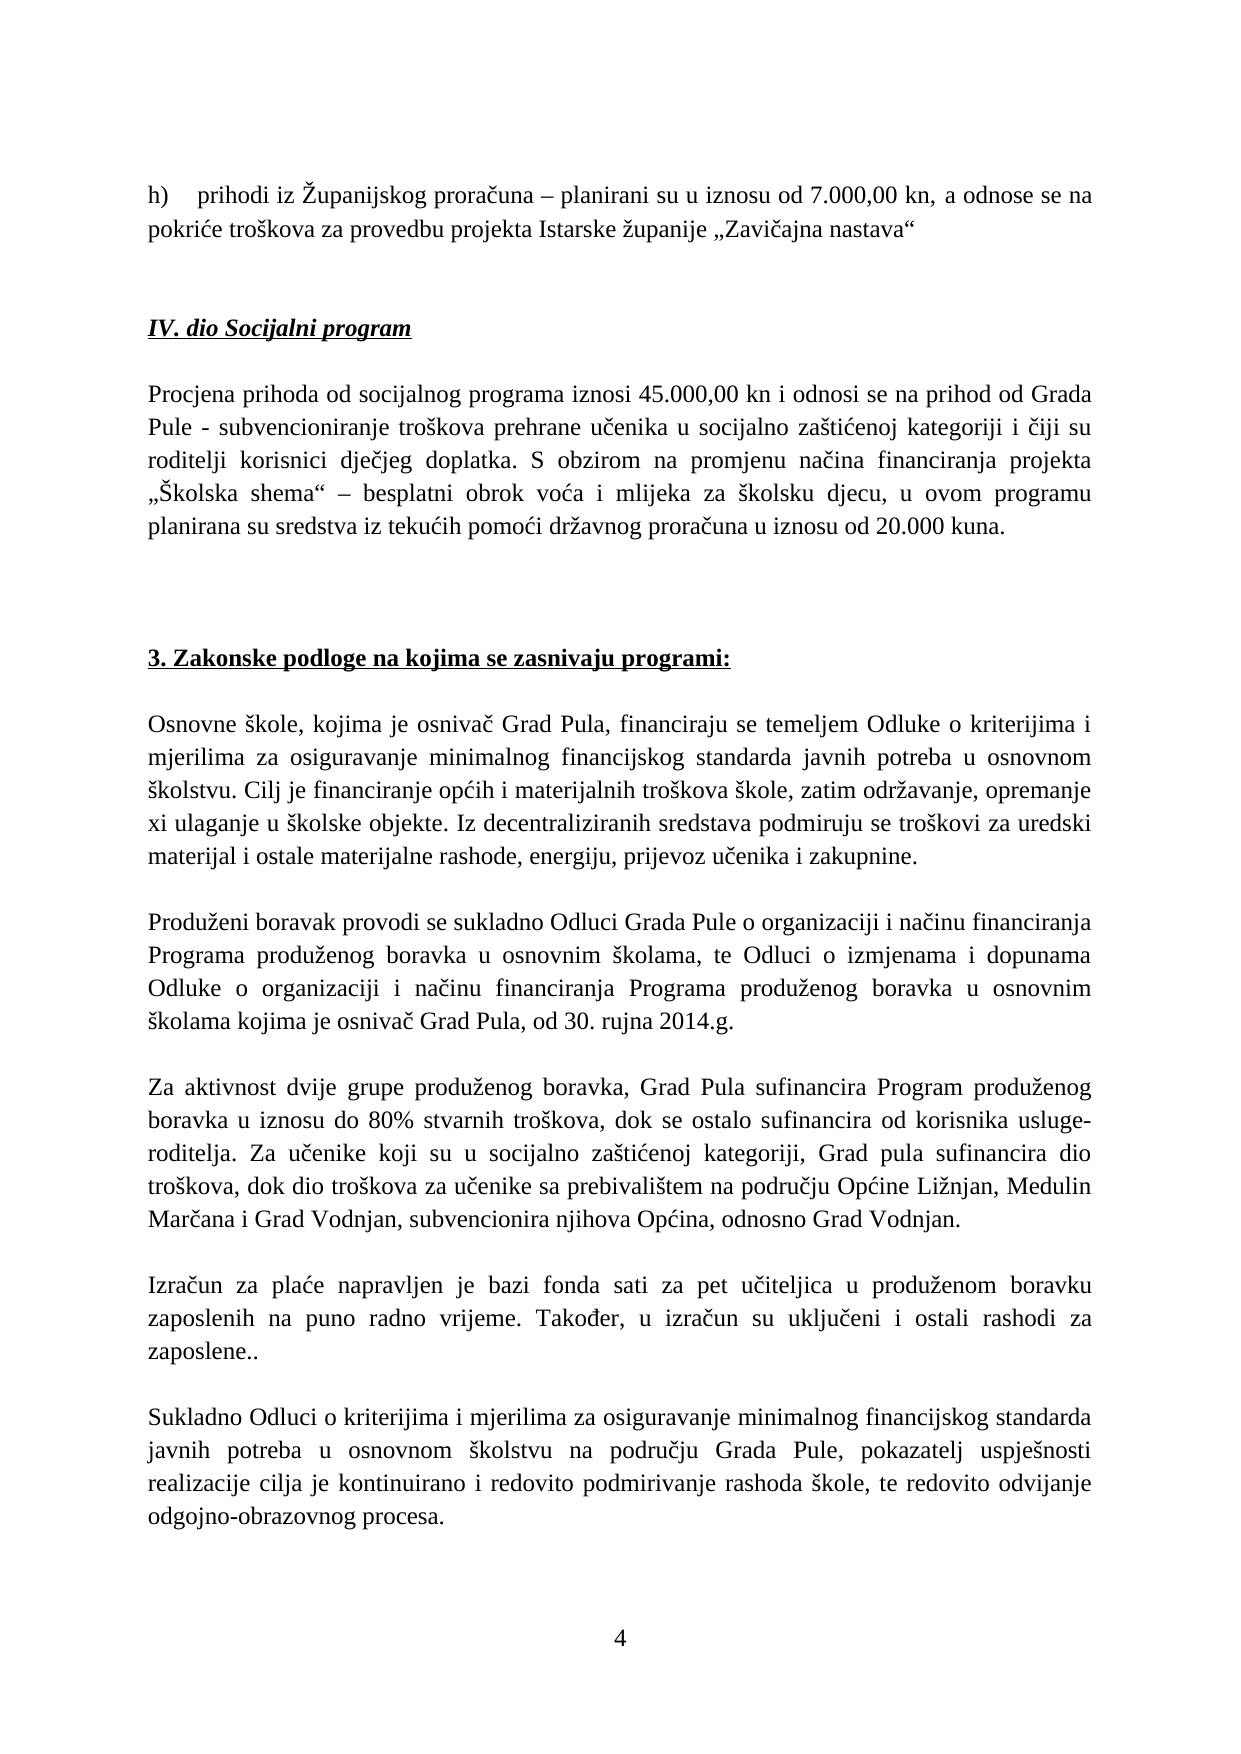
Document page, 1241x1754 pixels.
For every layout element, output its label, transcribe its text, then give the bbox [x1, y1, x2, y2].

text Za aktivnost dvije grupe produženog boravka, Grad Pula sufinancira Program produženog boravka u iznosu do 80% stvarnih troškova, dok se ostalo sufinancira od korisnika usluge-roditelja. Za učenike koji su u socijalno zaštićenoj kategoriji, Grad pula sufinancira dio troškova, dok dio troškova za učenike sa prebivalištem na području Općine Ližnjan, Medulin Marčana i Grad Vodnjan, subvencionira njihova Općina, odnosno Grad Vodnjan. [148, 1072, 1093, 1233]
text h) prihodi iz Županijskog proračuna – planirani su u iznosu od 7.000,00 kn, a odnose se na pokriće troškova za provedbu projekta Istarske županije „Zavičajna nastava“ [148, 181, 1093, 242]
text Sukladno Odluci o kriterijima i mjerilima za osiguravanje minimalnog financijskog standarda javnih potreba u osnovnom školstvu na području Grada Pule, pokazatelj uspješnosti realizacije cilja je kontinuirano i redovito podmirivanje rashoda škole, te redovito odvijanje odgojno-obrazovnog procesa. [148, 1402, 1093, 1530]
text Osnovne škole, kojima je osnivač Grad Pula, financiraju se temeljem Odluke o kriterijima i mjerilima za osiguravanje minimalnog financijskog standarda javnih potreba u osnovnom školstvu. Cilj je financiranje općih i materijalnih troškova škole, zatim održavanje, opremanje xi ulaganje u školske objekte. Iz decentraliziranih sredstava podmiruju se troškovi za uredski materijal i ostale materijalne rashode, energiju, prijevoz učenika i zakupnine. [148, 709, 1093, 870]
text 3. Zakonske podloge na kojima se zasnivaju programi: [148, 643, 1093, 672]
text IV. dio Socijalni program [148, 313, 1093, 341]
text Procjena prihoda od socijalnog programa iznosi 45.000,00 kn i odnosi se na prihod od Grada Pule - subvencioniranje troškova prehrane učenika u socijalno zaštićenoj kategoriji i čiji su roditelji korisnici dječjeg doplatka. S obzirom na promjenu načina financiranja projekta „Školska shema“ – besplatni obrok voća i mlijeka za školsku djecu, u ovom programu planirana su sredstva iz tekućih pomoći državnog proračuna u iznosu od 20.000 kuna. [148, 379, 1093, 539]
text Izračun za plaće napravljen je bazi fonda sati za pet učiteljica u produženom boravku zaposlenih na puno radno vrijeme. Također, u izračun su uključeni i ostali rashodi za zaposlene.. [148, 1270, 1093, 1365]
text Produženi boravak provodi se sukladno Odluci Grada Pule o organizaciji i načinu financiranja Programa produženog boravka u osnovnim školama, te Odluci o izmjenama i dopunama Odluke o organizaciji i načinu financiranja Programa produženog boravka u osnovnim školama kojima je osnivač Grad Pula, od 30. rujna 2014.g. [148, 907, 1093, 1035]
